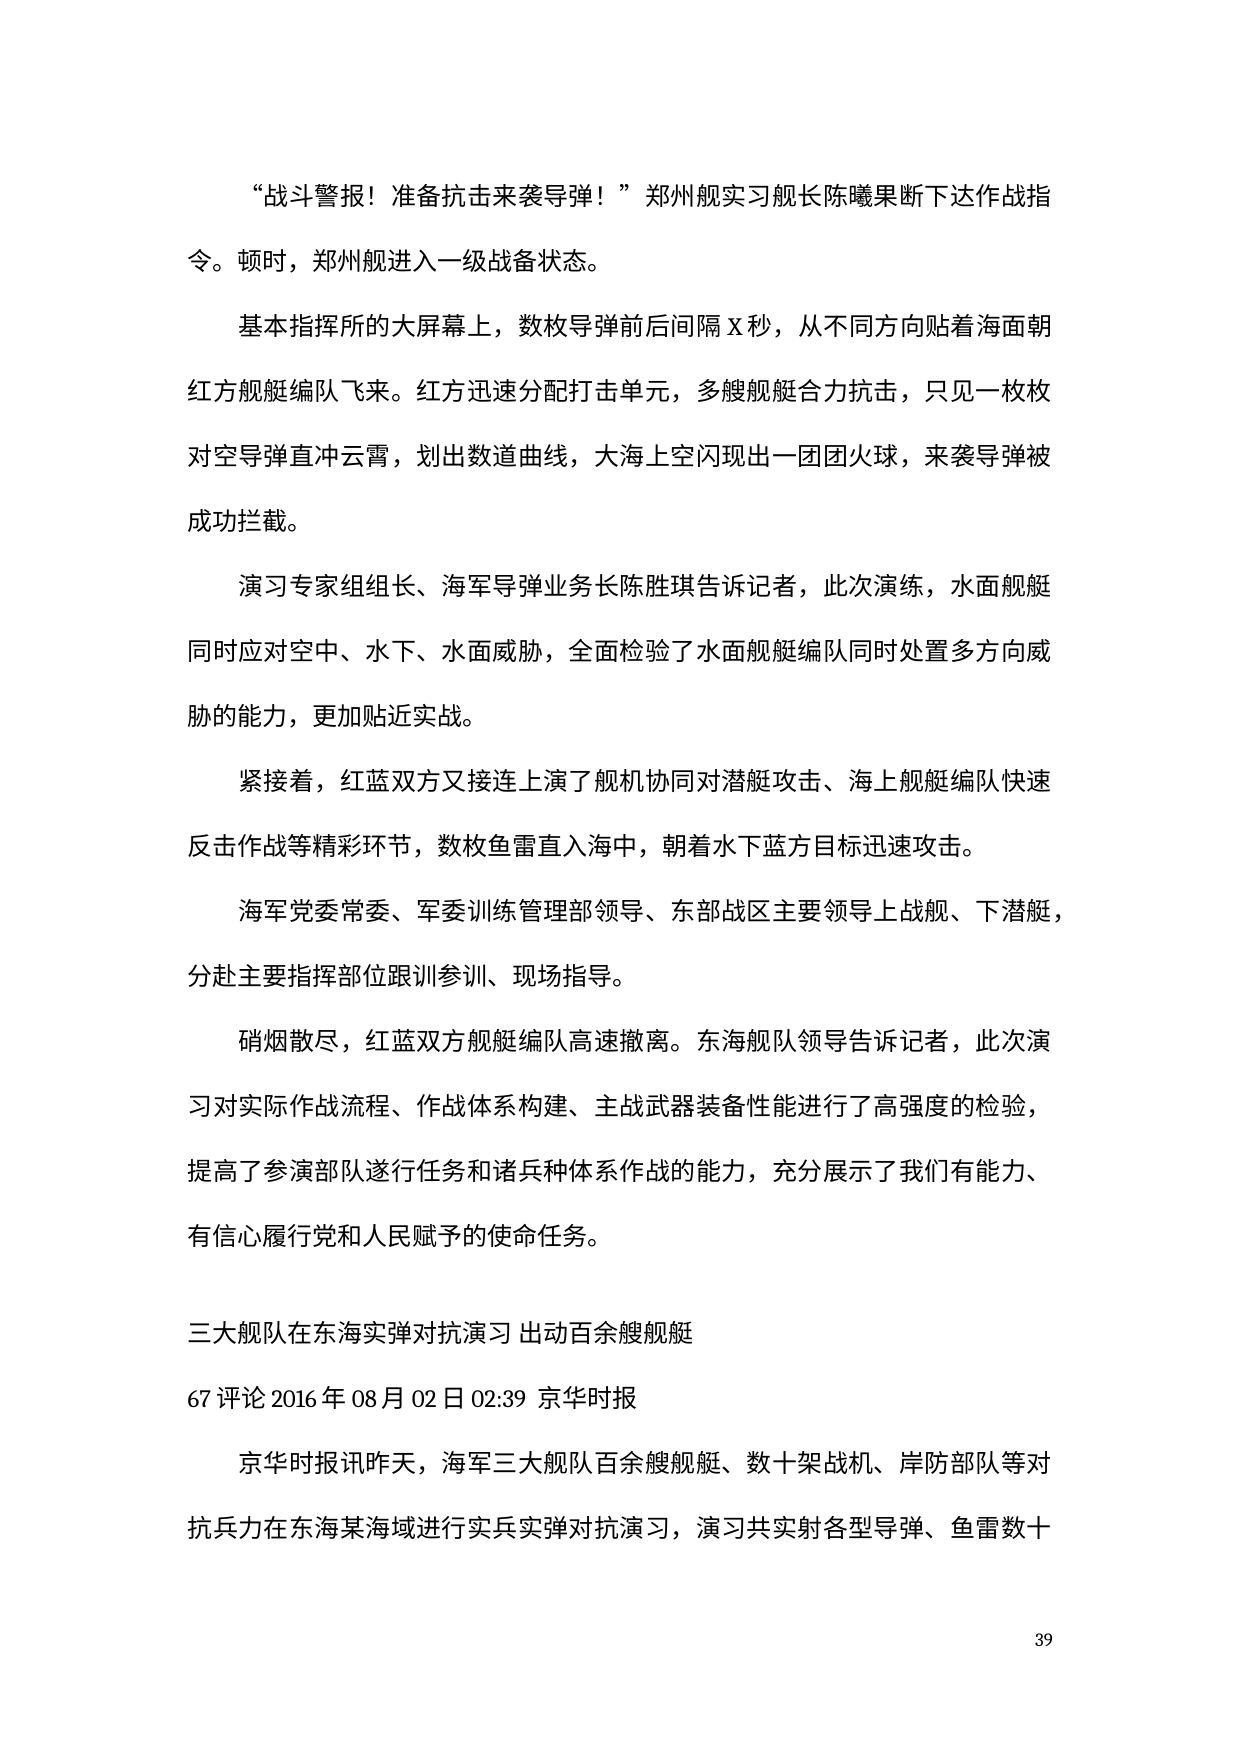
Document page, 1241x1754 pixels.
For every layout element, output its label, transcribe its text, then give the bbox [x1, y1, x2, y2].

text “战斗警报！准备抗击来袭导弹！”郑州舰实习舰长陈曦果断下达作战指令。顿时，郑州舰进入一级战备状态。 [187, 162, 1053, 292]
text 三大舰队在东海实弹对抗演习 出动百余艘舰艇 [187, 1299, 1053, 1364]
text 紧接着，红蓝双方又接连上演了舰机协同对潜艇攻击、海上舰艇编队快速反击作战等精彩环节，数枚鱼雷直入海中，朝着水下蓝方目标迅速攻击。 [187, 747, 1053, 877]
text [187, 1429, 1053, 1559]
text 硝烟散尽，红蓝双方舰艇编队高速撤离。东海舰队领导告诉记者，此次演习对实际作战流程、作战体系构建、主战武器装备性能进行了高强度的检验，提高了参演部队遂行任务和诸兵种体系作战的能力，充分展示了我们有能力、有信心履行党和人民赋予的使命任务。 [187, 1007, 1053, 1267]
text 海军党委常委、军委训练管理部领导、东部战区主要领导上战舰、下潜艇，分赴主要指挥部位跟训参训、现场指导。 [187, 877, 1053, 1007]
text 基本指挥所的大屏幕上，数枚导弹前后间隔X秒，从不同方向贴着海面朝红方舰艇编队飞来。红方迅速分配打击单元，多艘舰艇合力抗击，只见一枚枚对空导弹直冲云霄，划出数道曲线，大海上空闪现出一团团火球，来袭导弹被成功拦截。 [187, 292, 1053, 552]
text 演习专家组组长、海军导弹业务长陈胜琪告诉记者，此次演练，水面舰艇同时应对空中、水下、水面威胁，全面检验了水面舰艇编队同时处置多方向威胁的能力，更加贴近实战。 [187, 552, 1053, 747]
text 67评论2016年08月02日02:39 京华时报 [187, 1364, 1053, 1429]
